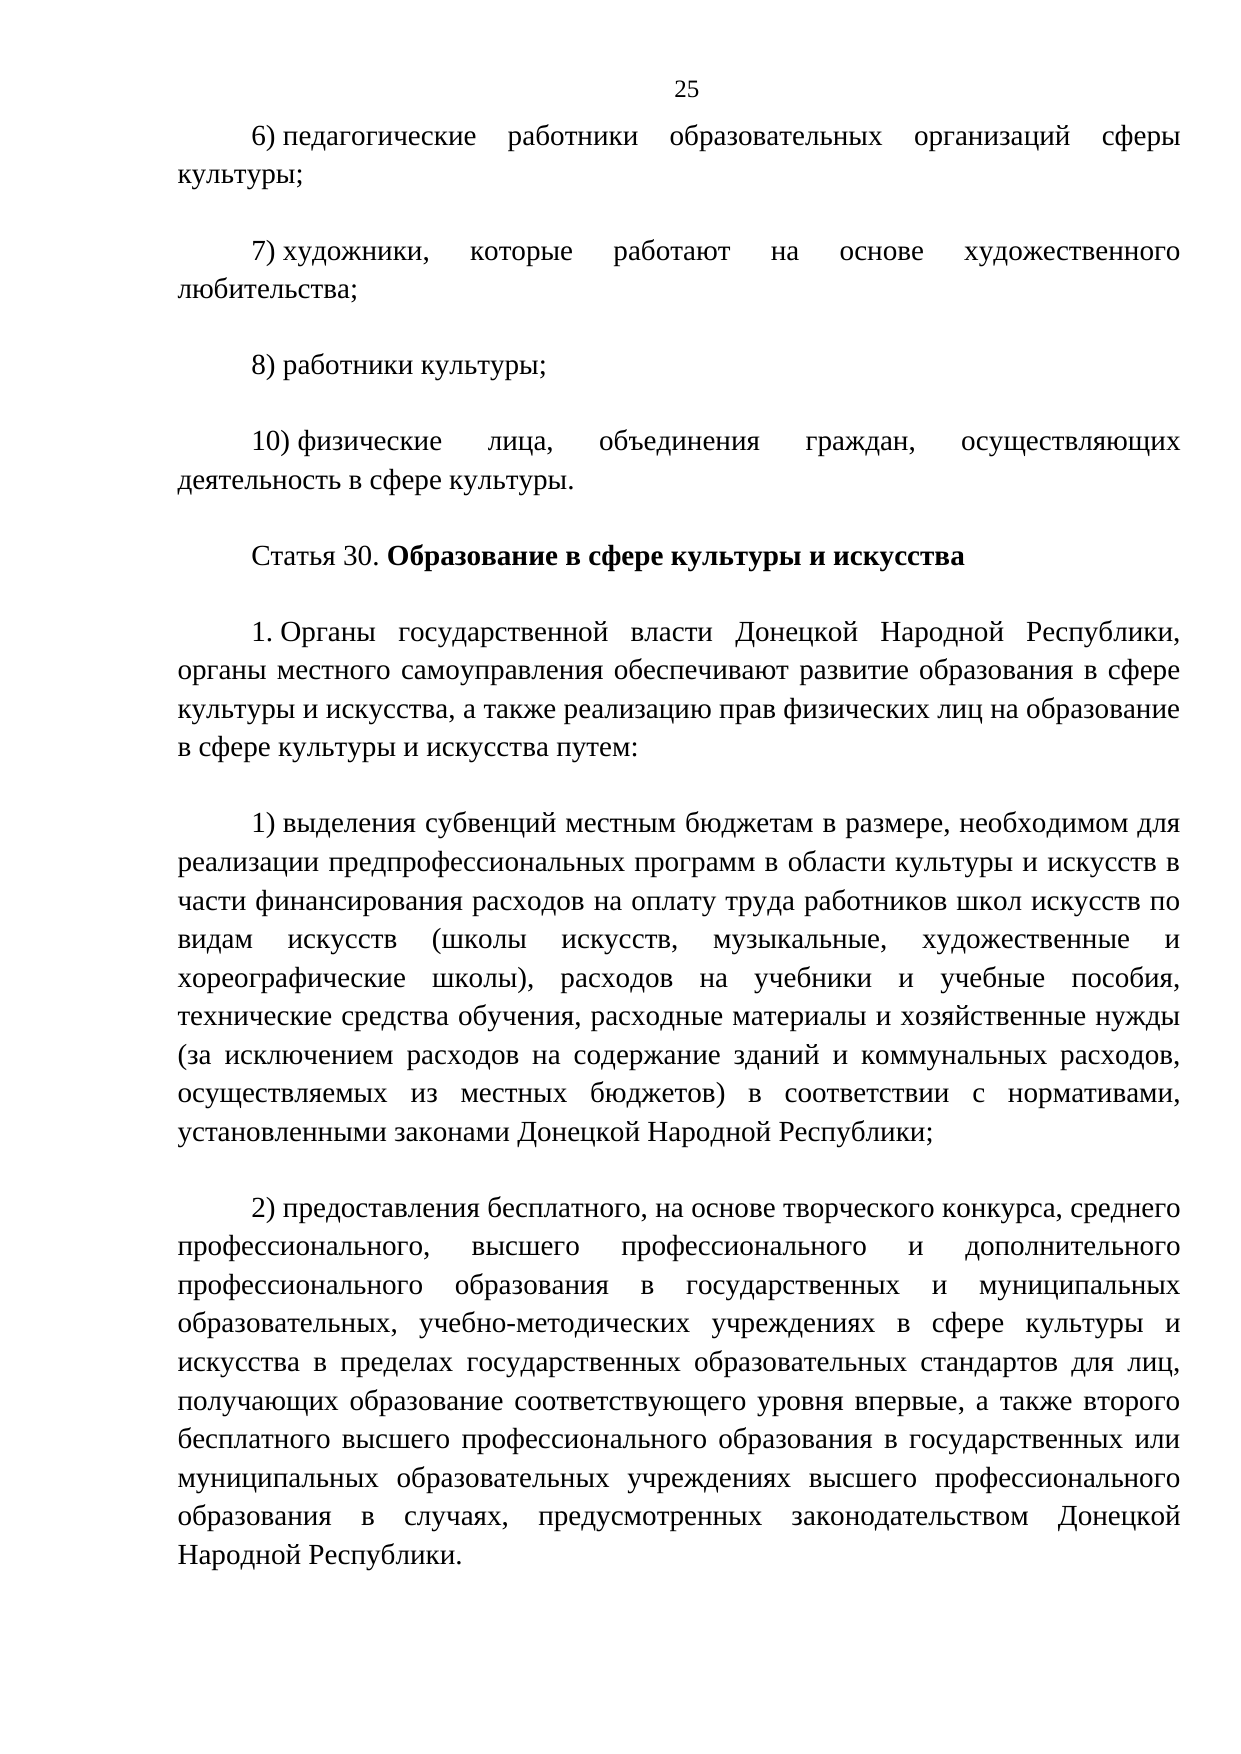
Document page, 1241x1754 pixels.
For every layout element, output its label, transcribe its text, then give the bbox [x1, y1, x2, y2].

text Статья 30. Образование в сфере культуры и искусства [177, 538, 1181, 571]
text 6) педагогические работники образовательных организаций сферы культуры; [177, 118, 1181, 190]
text 2) предоставления бесплатного, на основе творческого конкурса, среднего профессионального, высшего профессионального и дополнительного профессионального образования в государственных и муниципальных образовательных, учебно-методических учреждениях в сфере культуры и искусства в пределах государственных образовательных стандартов для лиц, получающих образование соответствующего уровня впервые, а также второго бесплатного высшего профессионального образования в государственных или муниципальных образовательных учреждениях высшего профессионального образования в случаях, предусмотренных законодательством Донецкой Народной Республики. [177, 1190, 1181, 1570]
text 7) художники, которые работают на основе художественного любительства; [177, 233, 1181, 305]
text 1) выделения субвенций местным бюджетам в размере, необходимом для реализации предпрофессиональных программ в области культуры и искусств в части финансирования расходов на оплату труда работников школ искусств по видам искусств (школы искусств, музыкальные, художественные и хореографические школы), расходов на учебники и учебные пособия, технические средства обучения, расходные материалы и хозяйственные нужды (за исключением расходов на содержание зданий и коммунальных расходов, осуществляемых из местных бюджетов) в соответствии с нормативами, установленными законами Донецкой Народной Республики; [177, 806, 1181, 1147]
text 10) физические лица, объединения граждан, осуществляющих деятельность в сфере культуры. [177, 423, 1181, 495]
text 8) работники культуры; [177, 347, 1181, 381]
text 1. Органы государственной власти Донецкой Народной Республики, органы местного самоуправления обеспечивают развитие образования в сфере культуры и искусства, а также реализацию прав физических лиц на образование в сфере культуры и искусства путем: [177, 614, 1181, 763]
